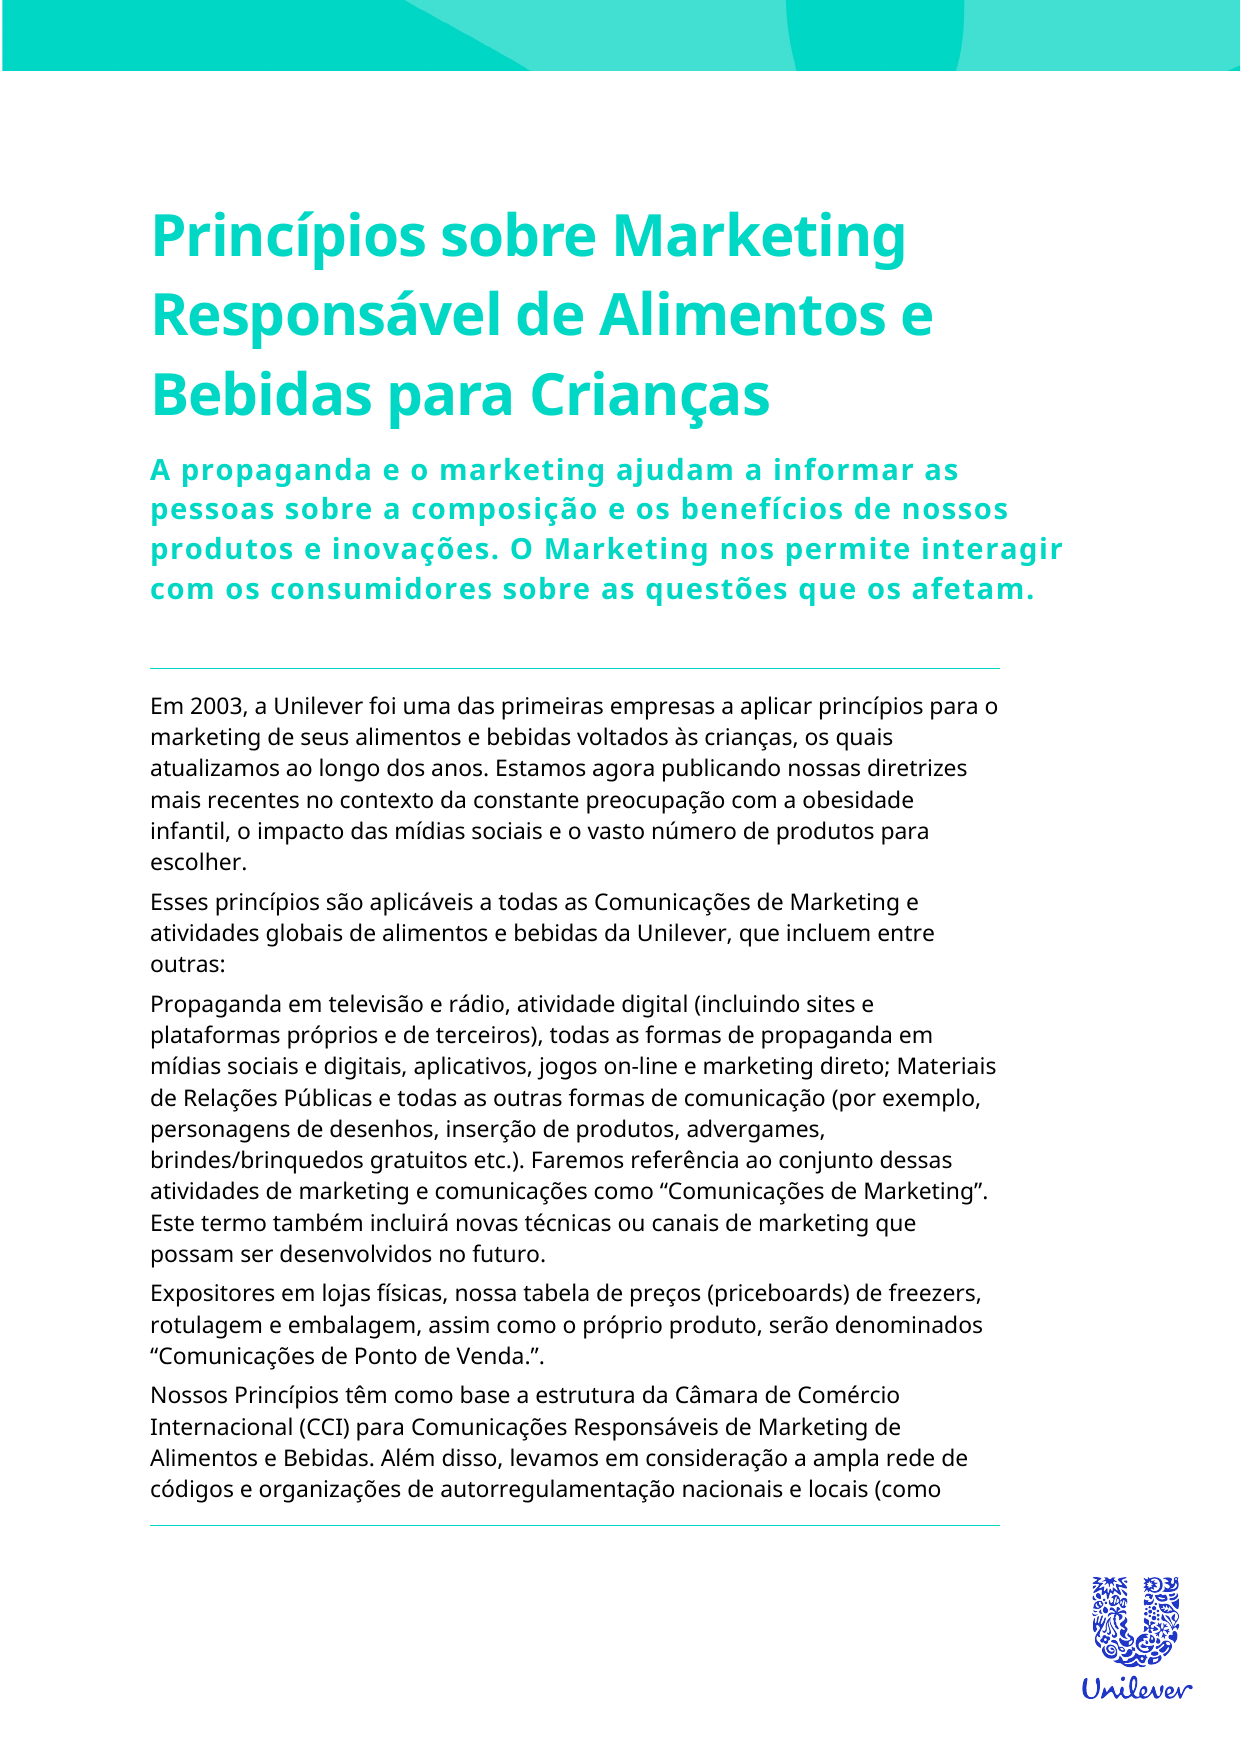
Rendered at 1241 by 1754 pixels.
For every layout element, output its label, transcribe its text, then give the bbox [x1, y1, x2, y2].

subtitle Princípios sobre Marketing Responsável de Alimentos e Bebidas para Crianças [150, 194, 1090, 432]
text Esses princípios são aplicáveis a todas as Comunicações de Marketing e atividades globais de alimentos e bebidas da Unilever, que incluem entre outras: [150, 864, 1000, 966]
text Expositores em lojas físicas, nossa tabela de preços (priceboards) de freezers, rotulagem e embalagem, assim como o próprio produto, serão denominados “Comunicações de Ponto de Venda.”. [150, 1256, 1000, 1358]
subtitle A propaganda e o marketing ajudam a informar as pessoas sobre a composição e os benefícios de nossos produtos e inovações. O Marketing nos permite interagir com os consumidores sobre as questões que os afetam. [150, 449, 1090, 608]
text Propaganda em televisão e rádio, atividade digital (incluindo sites e plataformas próprios e de terceiros), todas as formas de propaganda em mídias sociais e digitais, aplicativos, jogos on-line e marketing direto; Materiais de Relações Públicas e todas as outras formas de comunicação (por exemplo, personagens de desenhos, inserção de produtos, advergames, brindes/brinquedos gratuitos etc.). Faremos referência ao conjunto dessas atividades de marketing e comunicações como “Comunicações de Marketing”. Este termo também incluirá novas técnicas ou canais de marketing que possam ser desenvolvidos no futuro. [150, 966, 1000, 1256]
picture [2, 0, 1241, 71]
picture [1033, 1534, 1241, 1742]
text Em 2003, a Unilever foi uma das primeiras empresas a aplicar princípios para o marketing de seus alimentos e bebidas voltados às crianças, os quais atualizamos ao longo dos anos. Estamos agora publicando nossas diretrizes mais recentes no contexto da constante preocupação com a obesidade infantil, o impacto das mídias sociais e o vasto número de produtos para escolher. [150, 669, 1000, 864]
